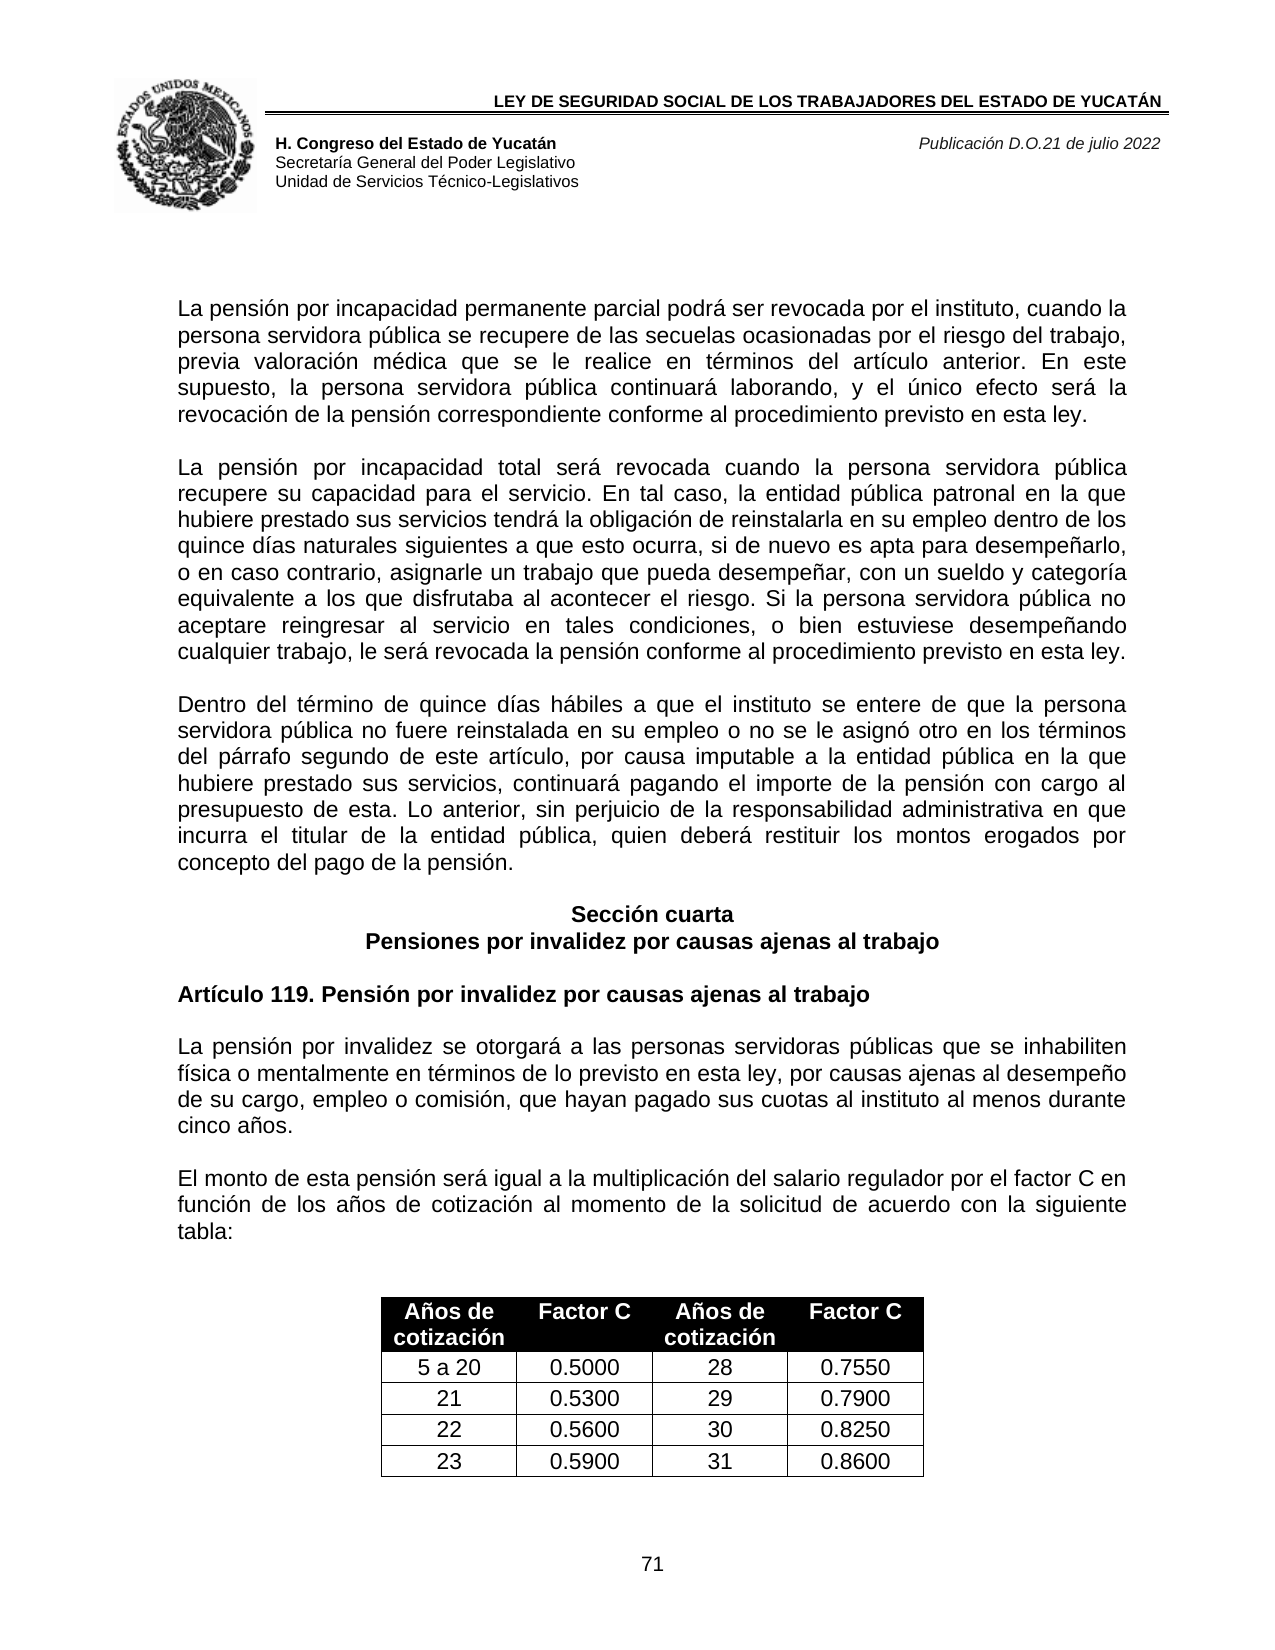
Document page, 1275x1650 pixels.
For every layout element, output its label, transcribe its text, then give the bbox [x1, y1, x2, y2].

text Dentro del término de quince días hábiles a que el instituto se entere de que la persona servidora pública no fuere reinstalada en su empleo o no se le asignó otro en los términos del párrafo segundo de este artículo, por causa imputable a la entidad pública en la que hubiere prestado sus servicios, continuará pagando el importe de la pensión con cargo al presupuesto de esta. Lo anterior, sin perjuicio de la responsabilidad administrativa en que incurra el titular de la entidad pública, quien deberá restituir los montos erogados por concepto del pago de la pensión. [177, 691, 1127, 875]
table_cell 21 [382, 1383, 516, 1413]
text La pensión por invalidez se otorgará a las personas servidoras públicas que se inhabiliten física o mentalmente en términos de lo previsto en esta ley, por causas ajenas al desempeño de su cargo, empleo o comisión, que hayan pagado sus cuotas al instituto al menos durante cinco años. [177, 1033, 1127, 1139]
table_header Años de cotización [653, 1298, 787, 1351]
table_cell 0.5300 [517, 1383, 652, 1413]
table_cell 0.5000 [517, 1352, 652, 1382]
table_cell 29 [653, 1383, 787, 1413]
text Sección cuarta Pensiones por invalidez por causas ajenas al trabajo [177, 901, 1127, 954]
table_cell 23 [382, 1446, 516, 1476]
table_cell 5 a 20 [382, 1352, 516, 1382]
table_cell 0.5900 [517, 1446, 652, 1476]
table_cell 0.5600 [517, 1415, 652, 1445]
table_cell 0.8250 [788, 1415, 923, 1445]
text El monto de esta pensión será igual a la multiplicación del salario regulador por el factor C en función de los años de cotización al momento de la solicitud de acuerdo con la siguiente tabla: [177, 1165, 1127, 1244]
table_cell 0.8600 [788, 1446, 923, 1476]
table_cell 31 [653, 1446, 787, 1476]
table_header Factor C [788, 1298, 923, 1351]
table_cell 28 [653, 1352, 787, 1382]
table_cell 0.7550 [788, 1352, 923, 1382]
table_header Factor C [517, 1298, 652, 1351]
table_cell 30 [653, 1415, 787, 1445]
table_header Años de cotización [382, 1298, 516, 1351]
table_cell 22 [382, 1415, 516, 1445]
text La pensión por incapacidad total será revocada cuando la persona servidora pública recupere su capacidad para el servicio. En tal caso, la entidad pública patronal en la que hubiere prestado sus servicios tendrá la obligación de reinstalarla en su empleo dentro de los quince días naturales siguientes a que esto ocurra, si de nuevo es apta para desempeñarlo, o en caso contrario, asignarle un trabajo que pueda desempeñar, con un sueldo y categoría equivalente a los que disfrutaba al acontecer el riesgo. Si la persona servidora pública no aceptare reingresar al servicio en tales condiciones, o bien estuviese desempeñando cualquier trabajo, le será revocada la pensión conforme al procedimiento previsto en esta ley. [177, 453, 1127, 664]
text Artículo 119. Pensión por invalidez por causas ajenas al trabajo [177, 981, 1127, 1007]
table_cell 0.7900 [788, 1383, 923, 1413]
text La pensión por incapacidad permanente parcial podrá ser revocada por el instituto, cuando la persona servidora pública se recupere de las secuelas ocasionadas por el riesgo del trabajo, previa valoración médica que se le realice en términos del artículo anterior. En este supuesto, la persona servidora pública continuará laborando, y el único efecto será la revocación de la pensión correspondiente conforme al procedimiento previsto en esta ley. [177, 295, 1127, 427]
